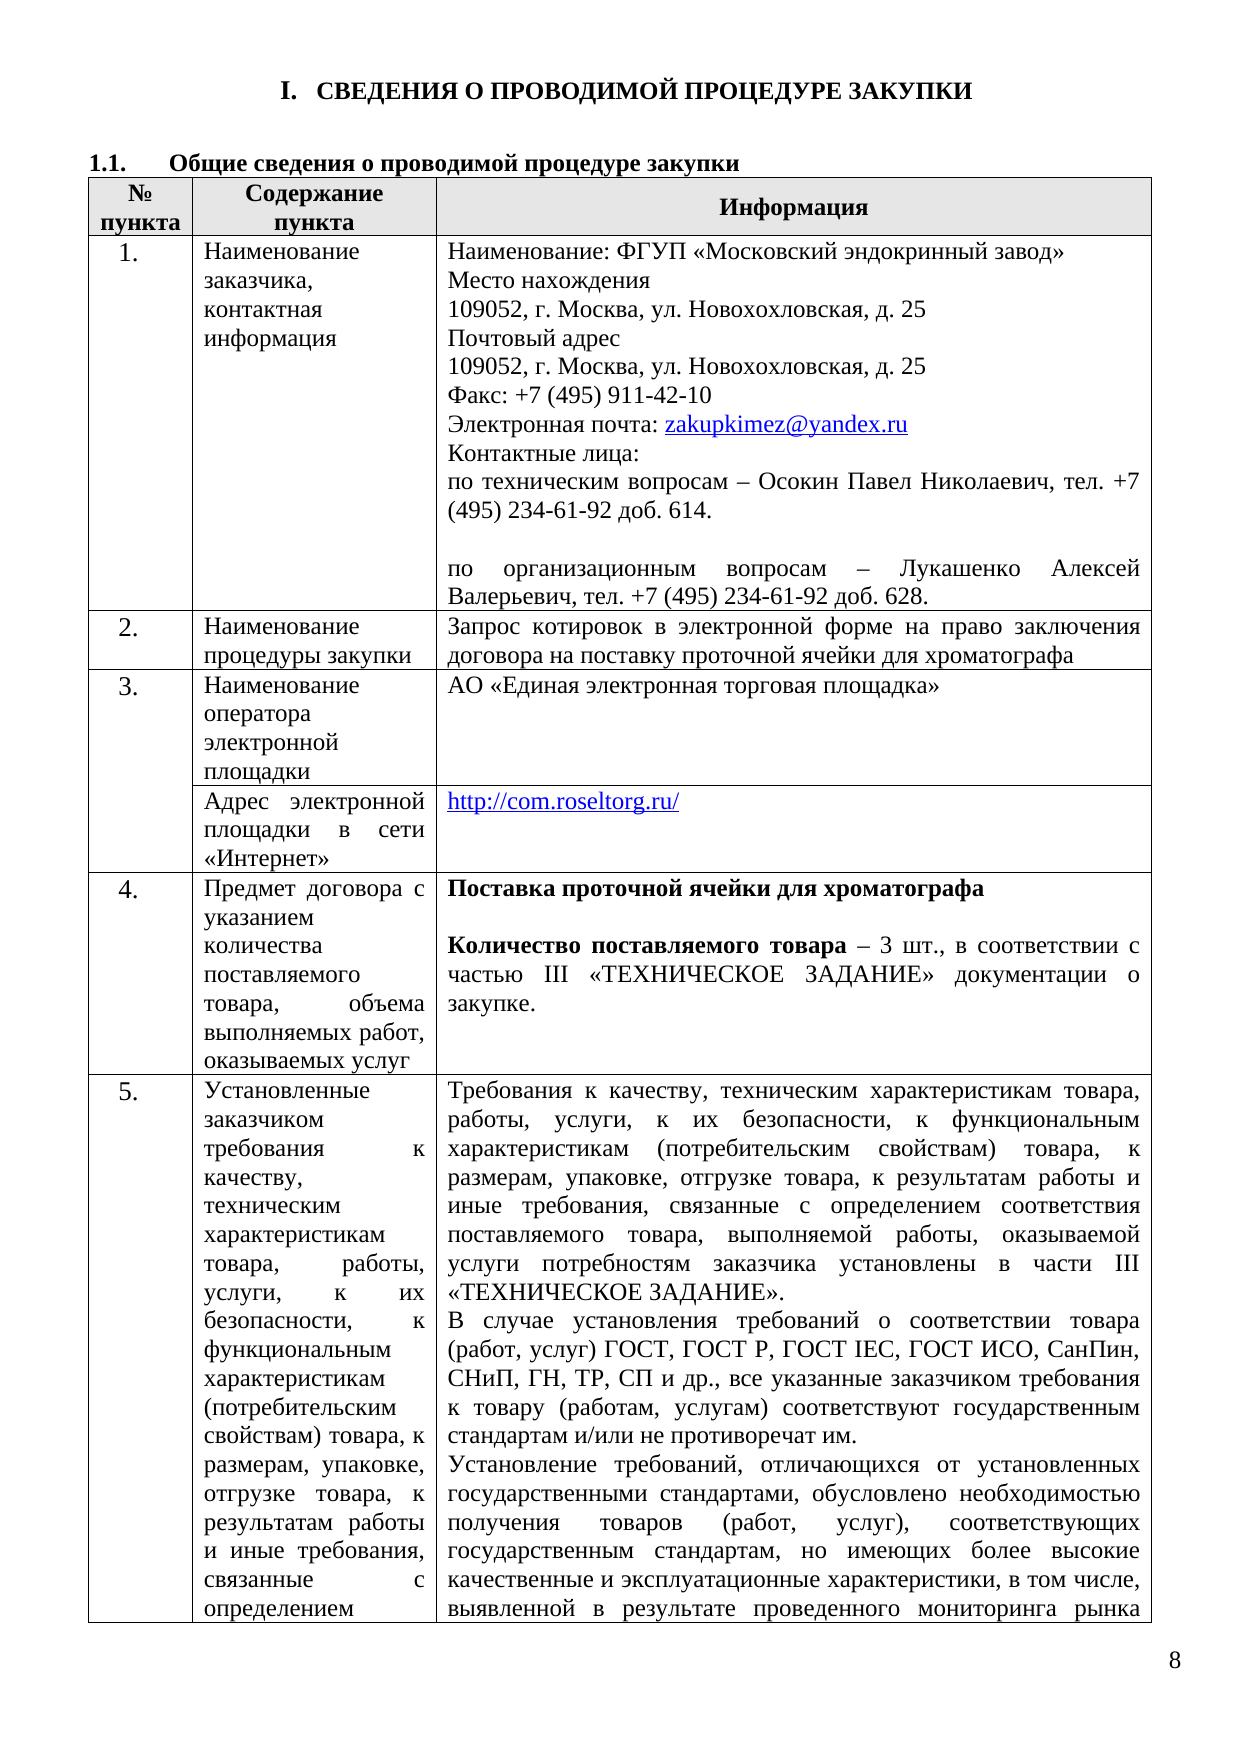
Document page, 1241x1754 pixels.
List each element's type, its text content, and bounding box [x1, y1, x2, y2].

table_cell Предмет договора с указанием количества поставляемого товара, объема выполняемых работ, оказываемых услуг [193, 873, 436, 1074]
table_header Информация [437, 178, 1151, 235]
table_cell [89, 1075, 192, 1622]
table_cell Поставка проточной ячейки для хроматографа Количество поставляемого товара – 3 шт., в соответствии с частью III «ТЕХНИЧЕСКОЕ ЗАДАНИЕ» документации о закупке. [437, 873, 1151, 1074]
subtitle СВЕДЕНИЯ О ПРОВОДИМОЙ ПРОЦЕДУРЕ ЗАКУПКИ [89, 74, 1181, 148]
table_header № пункта [89, 178, 192, 235]
table_header Содержание пункта [193, 178, 436, 235]
table_cell Наименование: ФГУП «Московский эндокринный завод» Место нахождения 109052, г. Москва, ул. Новохохловская, д. 25 Почтовый адрес 109052, г. Москва, ул. Новохохловская, д. 25 Факс: +7 (495) 911-42-10 Электронная почта: zakupkimez@yandex.ru Контактные лица: по техническим вопросам – Осокин Павел Николаевич, тел. +7 (495) 234-61-92 доб. 614. по организационным вопросам – Лукашенко Алексей Валерьевич, тел. +7 (495) 234-61-92 доб. 628. [437, 236, 1151, 610]
table_cell Запрос котировок в электронной форме на право заключения договора на поставку проточной ячейки для хроматографа [437, 611, 1151, 669]
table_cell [193, 1075, 436, 1622]
table_cell Наименование заказчика, контактная информация [193, 236, 436, 610]
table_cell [437, 1075, 1151, 1622]
table_cell [89, 611, 192, 669]
table_cell Адрес электронной площадки в сети «Интернет» [193, 786, 436, 872]
table_cell Наименование оператора электронной площадки [193, 670, 436, 785]
table_cell http://com.roseltorg.ru/ [437, 786, 1151, 872]
list Общие сведения о проводимой процедуре закупки [89, 148, 1181, 177]
table_cell [89, 873, 192, 1074]
table_cell [89, 670, 192, 872]
table_cell [89, 236, 192, 610]
table_cell АО «Единая электронная торговая площадка» [437, 670, 1151, 785]
table_cell Наименование процедуры закупки [193, 611, 436, 669]
